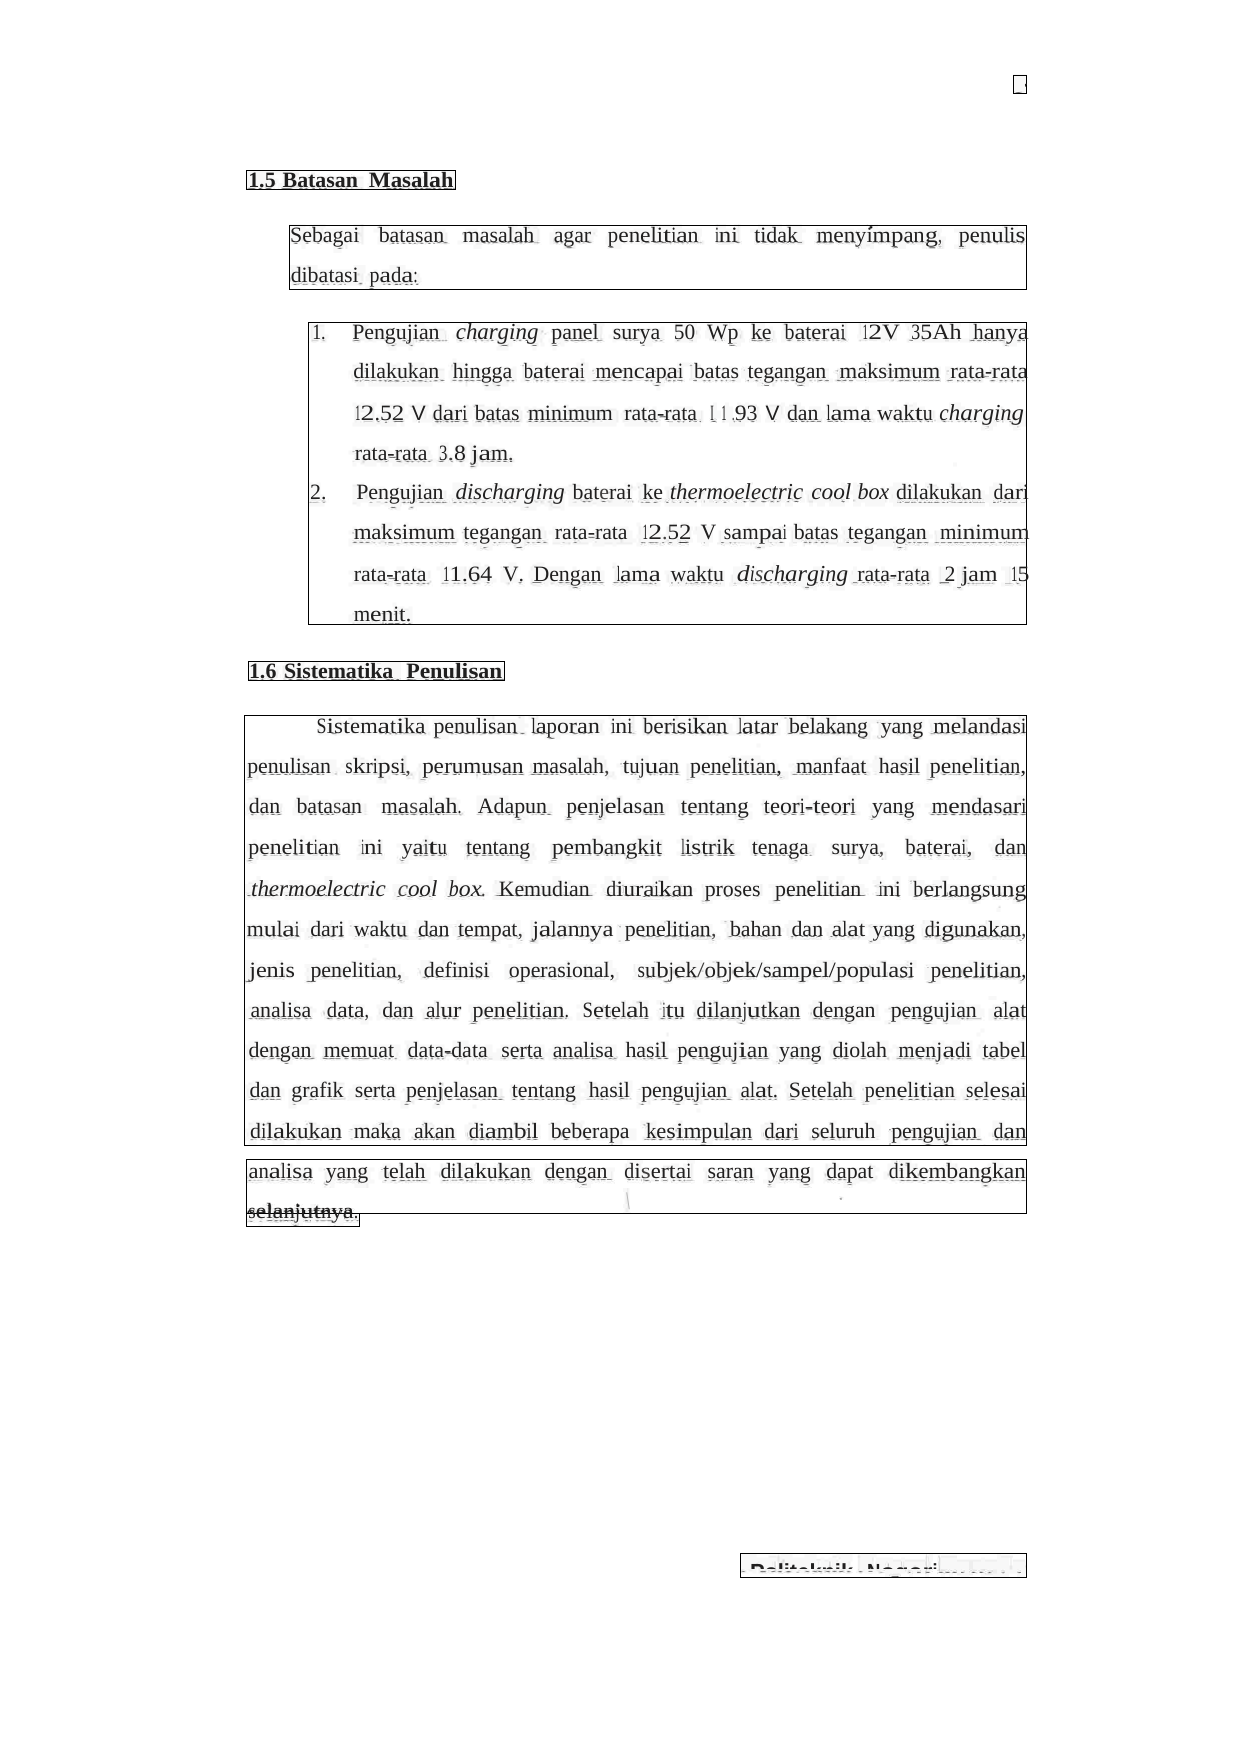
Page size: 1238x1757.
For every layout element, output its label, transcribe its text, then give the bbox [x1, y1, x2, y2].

text Sebagai batasan masalah agar penelitian ini tidak menyimpang, penulis dibatasi pada: [290, 222, 1029, 288]
text Sistematika penulisan laporan ini berisikan latar belakang yang melandasi penulisan skripsi, perumusan masalah, tujuan penelitian, manfaat hasil penelitian, dan batasan masalah. Adapun penjelasan tentang teori-teori yang mendasari penelitian ini yaitu tentang pembangkit listrik tenaga surya, baterai, dan thermoelectric cool box. Kemudian diuraikan proses penelitian ini berlangsung mulai dari waktu dan tempat, jalannya penelitian, bahan dan alat yang digunakan, jenis penelitian, definisi operasional, subjek/objek/sampel/populasi penelitian, analisa data, dan alur penelitian. Setelah itu dilanjutkan dengan pengujian alat dengan memuat data-data serta analisa hasil pengujian yang diolah menjadi tabel dan grafik serta penjelasan tentang hasil pengujian alat. Setelah penelitian selesai dilakukan maka akan diambil beberapa kesimpulan dari seluruh pengujian dan [242, 713, 1026, 1143]
text 12.52 V dari batas minimum rata-rata I 1 .93 V dan lama waktu charging [175, 399, 1026, 425]
picture [1014, 76, 1026, 93]
text analisa yang telah dilakukan dengan disertai saran yang dapat dikembangkan [175, 1159, 1026, 1182]
text rata-rata 3.8 jam. [354, 440, 1062, 465]
text 2. Pengujian discharging baterai ke thermoelectric cool box dilakukan dari maksimum tegangan rata-rata 12.52 V sampai batas tegangan minimum rata-rata 11.64 V. Dengan lama waktu discharging rata-rata 2 jam 15 menit. [310, 478, 1029, 626]
picture [247, 1182, 1026, 1213]
text 1. Pengujian charging panel surya 50 Wp ke baterai 12V 35Ah hanya dilakukan hingga baterai mencapai batas tegangan maksimum rata-rata [312, 318, 1030, 384]
picture [309, 425, 1026, 624]
text 1.5 Batasan Masalah [248, 167, 1062, 192]
picture [309, 323, 1026, 399]
text 1.6 Sistematika Penulisan [249, 658, 1062, 683]
picture [247, 1214, 359, 1226]
picture [741, 1554, 1026, 1577]
